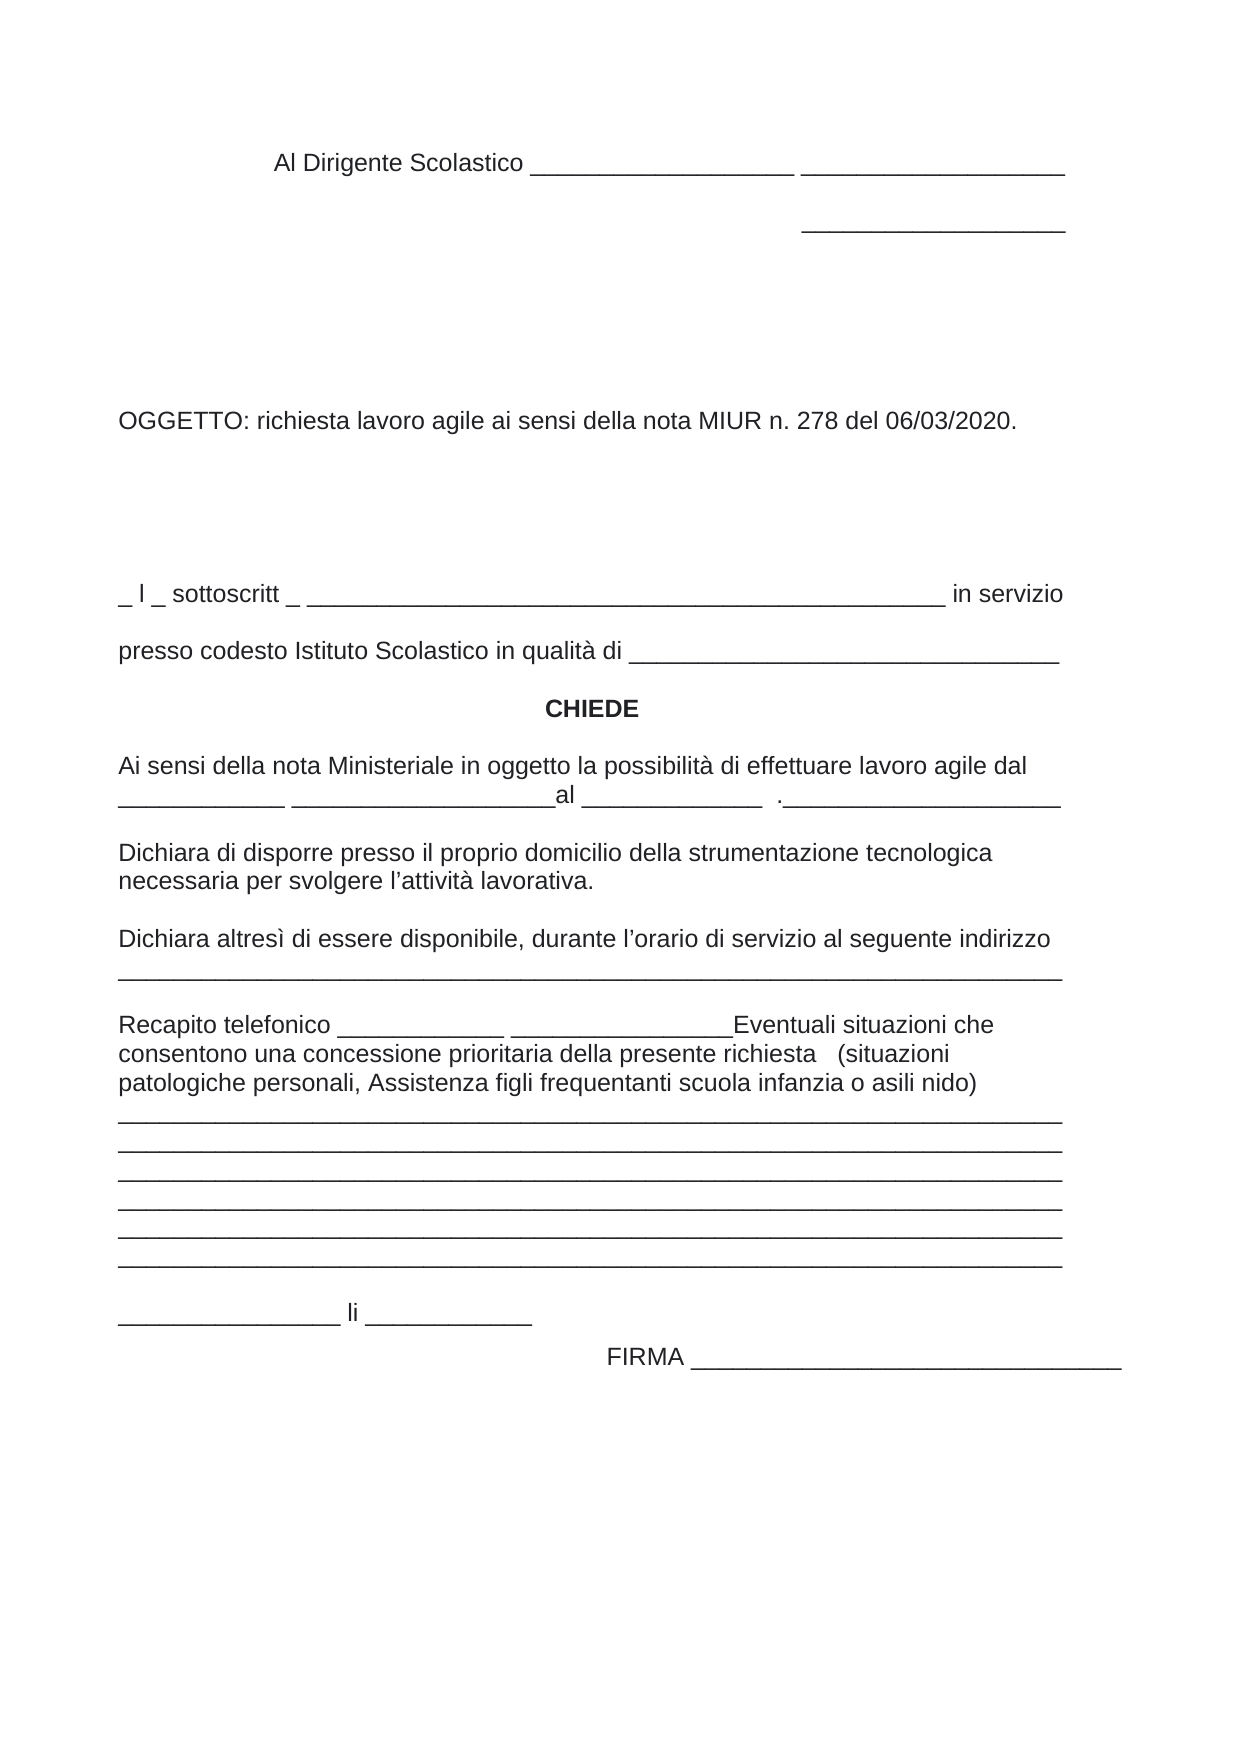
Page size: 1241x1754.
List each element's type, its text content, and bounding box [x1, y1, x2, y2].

text CHIEDE [118, 694, 1066, 723]
text FIRMA _______________________________ [118, 1342, 1122, 1371]
text presso codesto Istituto Scolastico in qualità di _______________________________ [118, 636, 1066, 665]
text Dichiara di disporre presso il proprio domicilio della strumentazione tecnologica necessaria per svolgere l’attività lavorativa. [118, 838, 1066, 895]
text Recapito telefonico ____________ ________________Eventuali situazioni che consentono una concessione prioritaria della presente richiesta (situazioni patologiche personali, Assistenza figli frequentanti scuola infanzia o asili nido) ____________________________________________________________________________________________________________________________________________________________________________________________________________ [118, 1010, 1066, 1183]
text Ai sensi della nota Ministeriale in oggetto la possibilità di effettuare lavoro agile dal ____________ ___________________al _____________ .____________________ [118, 751, 1066, 809]
text Dichiara altresì di essere disponibile, durante l’orario di servizio al seguente indirizzo ____________________________________________________________________ [118, 924, 1066, 981]
text ________________ li ____________ [118, 1298, 1066, 1326]
text ____________________________________________________________________________________________________________________________________________________________________________________________________________ [118, 1183, 1066, 1269]
text Al Dirigente Scolastico ___________________ ___________________ [118, 148, 1066, 176]
text ___________________ [118, 205, 1066, 234]
text _ l _ sottoscritt _ ______________________________________________ in servizio [118, 579, 1066, 608]
text OGGETTO: richiesta lavoro agile ai sensi della nota MIUR n. 278 del 06/03/2020. [118, 406, 1066, 435]
